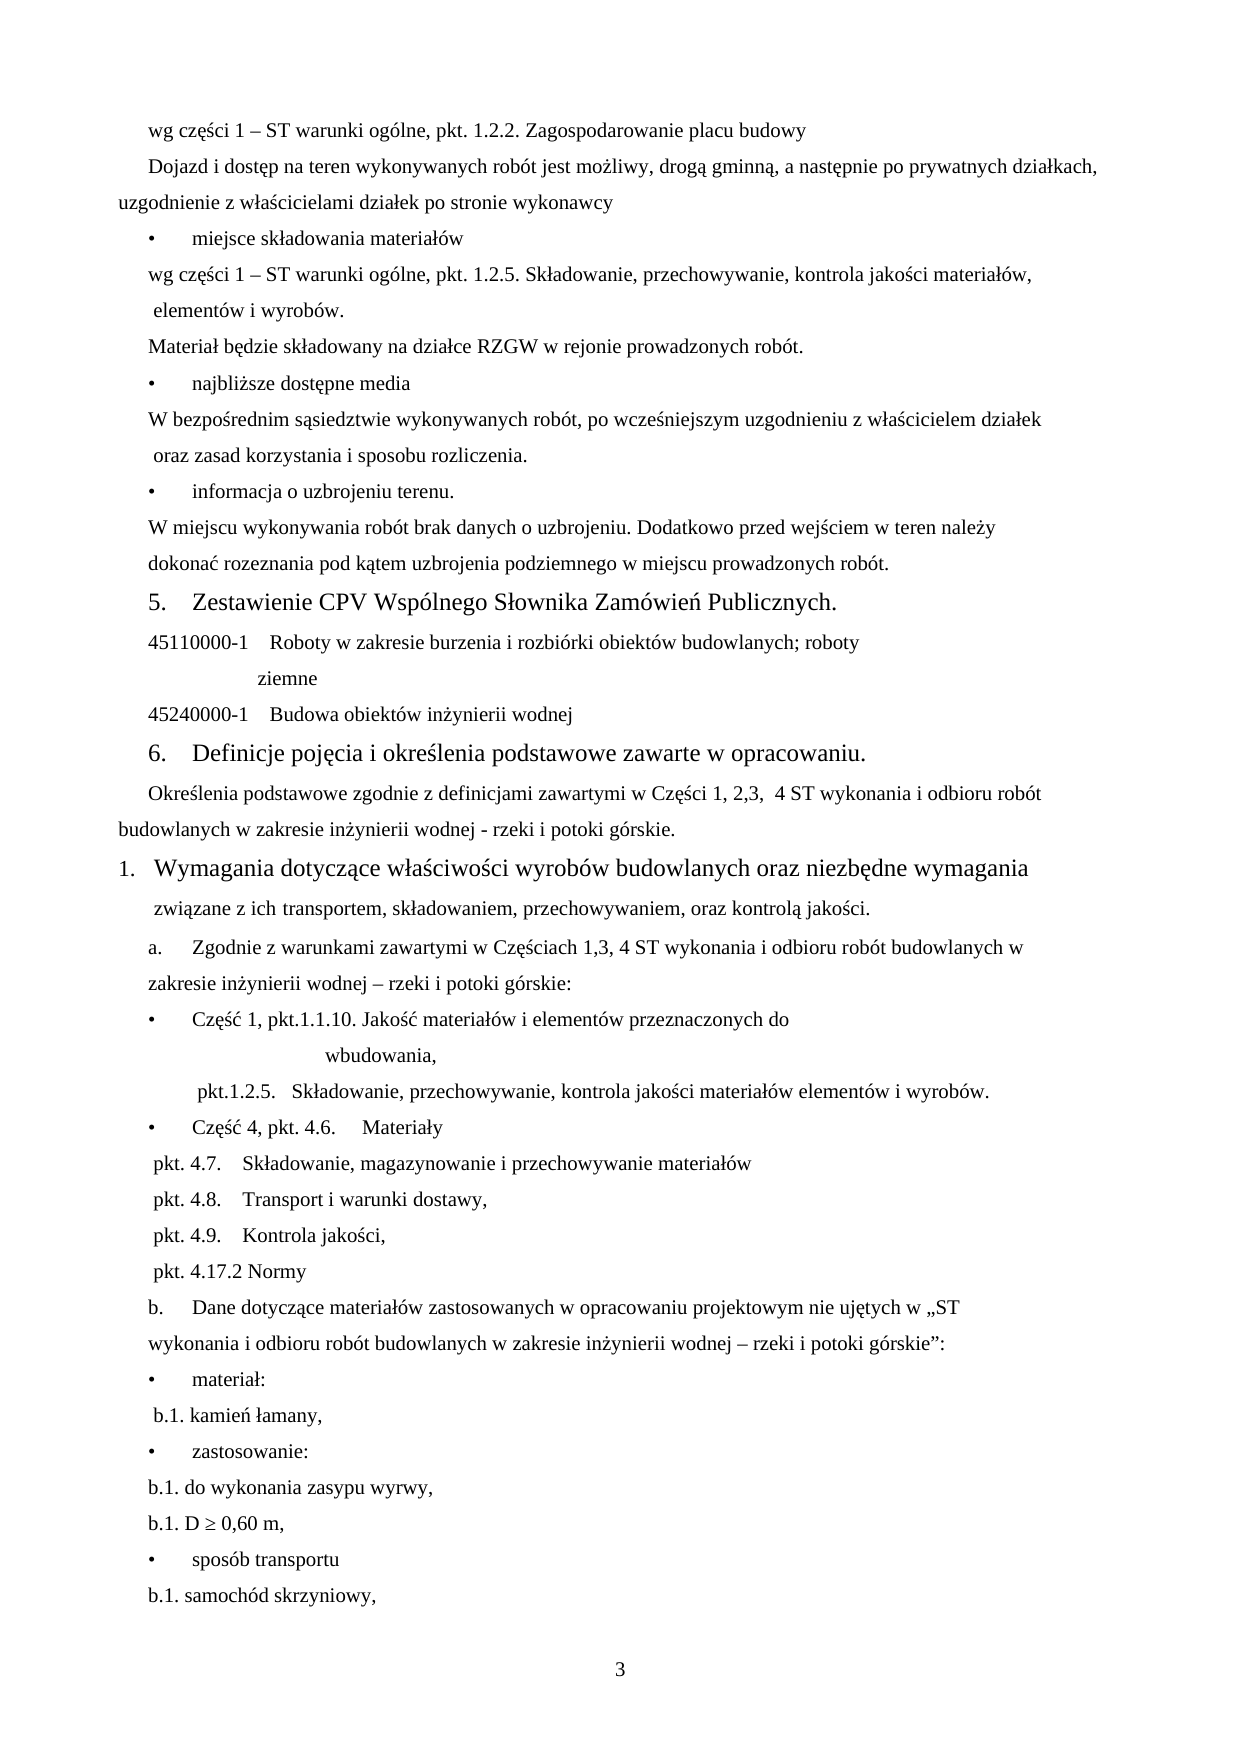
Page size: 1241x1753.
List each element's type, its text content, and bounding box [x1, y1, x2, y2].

text • Część 4, pkt. 4.6. Materiały [118, 1115, 1122, 1139]
text zakresie inżynierii wodnej – rzeki i potoki górskie: [118, 971, 1122, 995]
text 5. Zestawienie CPV Wspólnego Słownika Zamówień Publicznych. [118, 587, 1122, 615]
text • sposób transportu [118, 1547, 1122, 1571]
text b. Dane dotyczące materiałów zastosowanych w opracowaniu projektowym nie ujętych w „ST [118, 1295, 1122, 1319]
text 6. Definicje pojęcia i określenia podstawowe zawarte w opracowaniu. [118, 738, 1122, 767]
text wbudowania, [118, 1043, 1122, 1067]
text Określenia podstawowe zgodnie z definicjami zawartymi w Części 1, 2,3, 4 ST wykonania i odbioru robót budowlanych w zakresie inżynierii wodnej - rzeki i potoki górskie. [118, 781, 1122, 841]
text pkt.1.2.5. Składowanie, przechowywanie, kontrola jakości materiałów elementów i wyrobów. [118, 1079, 1122, 1103]
text pkt. 4.7. Składowanie, magazynowanie i przechowywanie materiałów [118, 1151, 1122, 1175]
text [118, 118, 1122, 142]
text • informacja o uzbrojeniu terenu. [118, 478, 1122, 503]
text pkt. 4.17.2 Normy [118, 1259, 1122, 1283]
text b.1. kamień łamany, [118, 1403, 1122, 1427]
text b.1. do wykonania zasypu wyrwy, [118, 1475, 1122, 1499]
text W bezpośrednim sąsiedztwie wykonywanych robót, po wcześniejszym uzgodnieniu z właścicielem działek [118, 406, 1122, 431]
text W miejscu wykonywania robót brak danych o uzbrojeniu. Dodatkowo przed wejściem w teren należy [118, 514, 1122, 539]
text Dojazd i dostęp na teren wykonywanych robót jest możliwy, drogą gminną, a następnie po prywatnych działkach, uzgodnienie z właścicielami działek po stronie wykonawcy [118, 154, 1122, 214]
text • miejsce składowania materiałów [118, 226, 1122, 250]
text • Część 1, pkt.1.1.10. Jakość materiałów i elementów przeznaczonych do [118, 1007, 1122, 1031]
text ziemne [118, 666, 1122, 690]
text • najbliższe dostępne media [118, 370, 1122, 394]
text b.1. D ≥ 0,60 m, [118, 1511, 1122, 1535]
text a. Zgodnie z warunkami zawartymi w Częściach 1,3, 4 ST wykonania i odbioru robót budowlanych w [118, 935, 1122, 959]
list Wymagania dotyczące właściwości wyrobów budowlanych oraz niezbędne wymagania [118, 853, 1122, 882]
text pkt. 4.8. Transport i warunki dostawy, [118, 1187, 1122, 1211]
text 45240000-1 Budowa obiektów inżynierii wodnej [118, 702, 1122, 726]
text dokonać rozeznania pod kątem uzbrojenia podziemnego w miejscu prowadzonych robót. [118, 551, 1122, 575]
text wykonania i odbioru robót budowlanych w zakresie inżynierii wodnej – rzeki i potoki górskie”: [118, 1331, 1122, 1355]
text elementów i wyrobów. [118, 298, 1122, 322]
text wg części 1 – ST warunki ogólne, pkt. 1.2.5. Składowanie, przechowywanie, kontrola jakości materiałów, [118, 262, 1122, 286]
text oraz zasad korzystania i sposobu rozliczenia. [118, 442, 1122, 467]
text związane z ich transportem, składowaniem, przechowywaniem, oraz kontrolą jakości. [153, 896, 1122, 920]
text • zastosowanie: [118, 1439, 1122, 1463]
text Materiał będzie składowany na działce RZGW w rejonie prowadzonych robót. [118, 334, 1122, 358]
text pkt. 4.9. Kontrola jakości, [118, 1223, 1122, 1247]
text b.1. samochód skrzyniowy, [118, 1583, 1122, 1607]
text 45110000-1 Roboty w zakresie burzenia i rozbiórki obiektów budowlanych; roboty [118, 630, 1122, 654]
text • materiał: [118, 1367, 1122, 1391]
